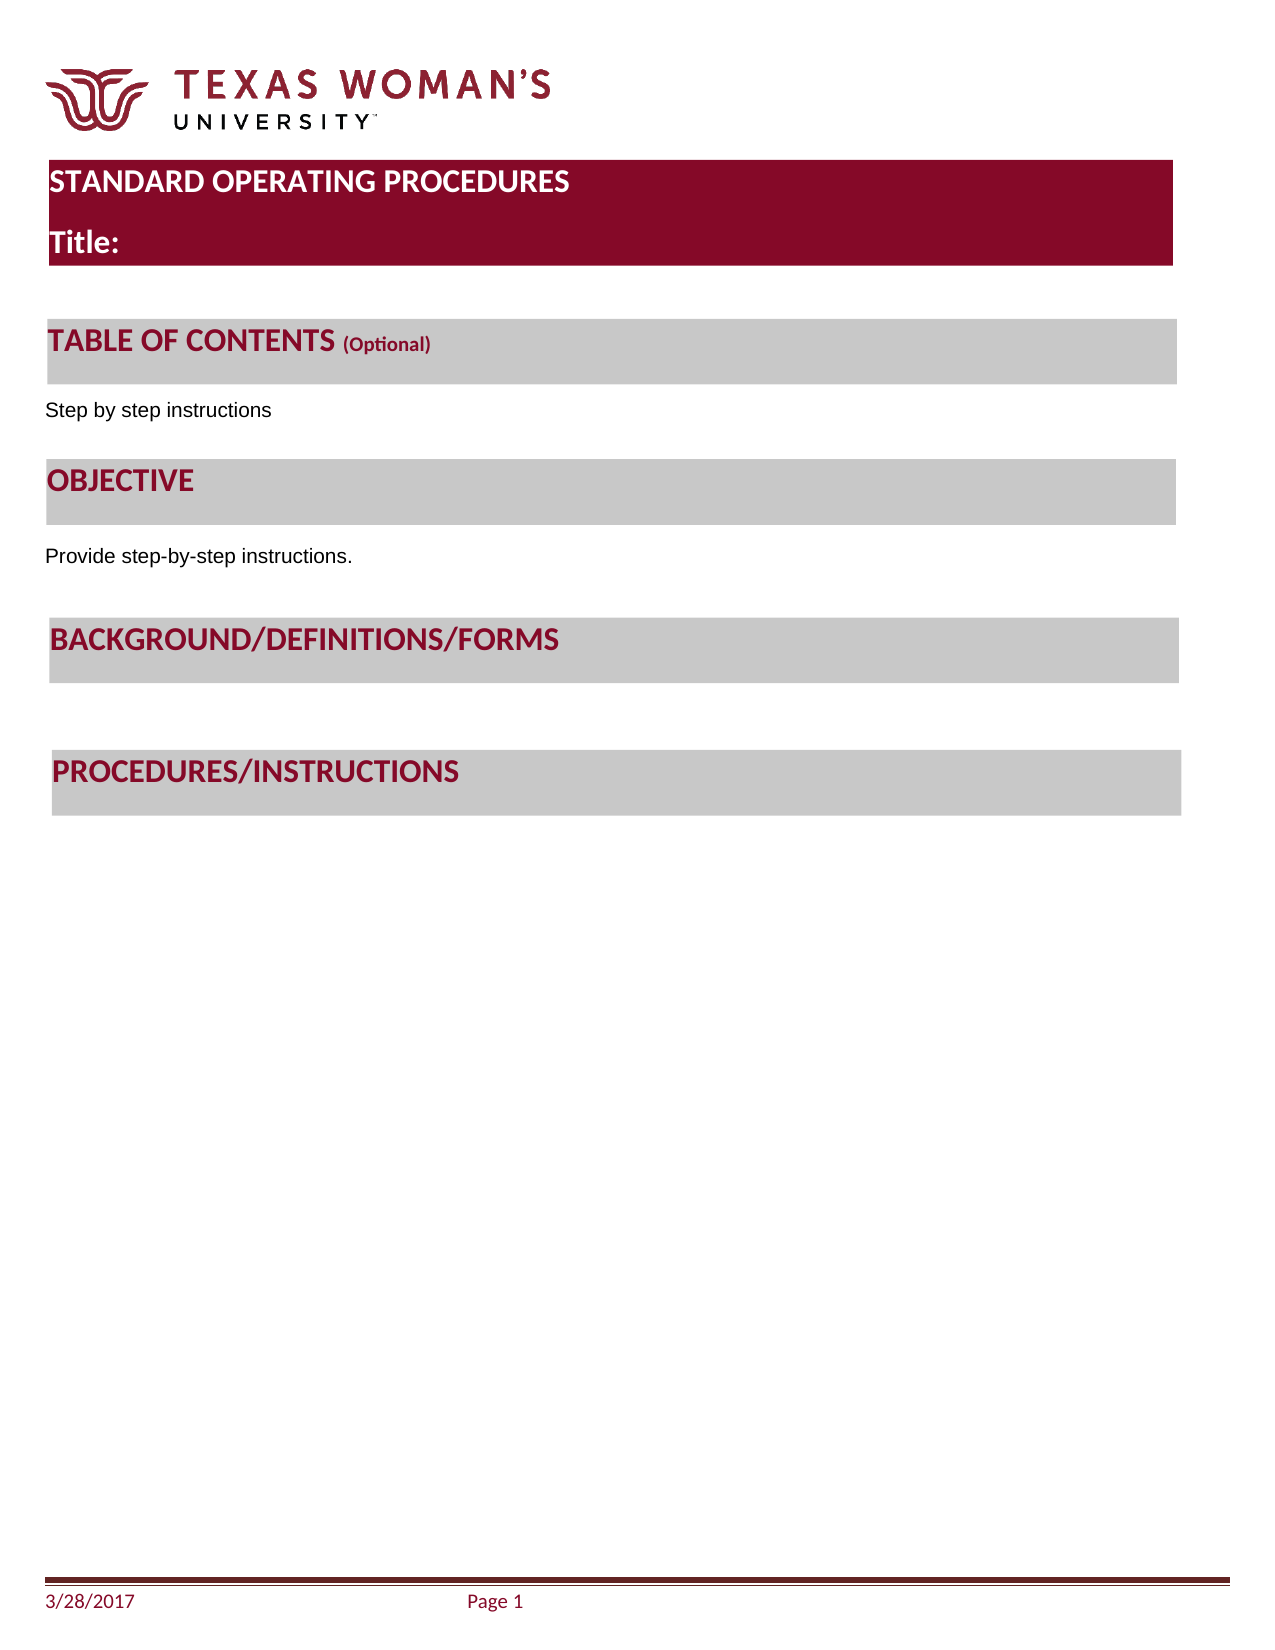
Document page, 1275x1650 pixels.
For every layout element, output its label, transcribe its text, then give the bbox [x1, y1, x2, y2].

picture [45, 69, 550, 131]
text Provide step-by-step instructions. [45, 544, 1230, 568]
text Step by step instructions [45, 398, 1230, 422]
